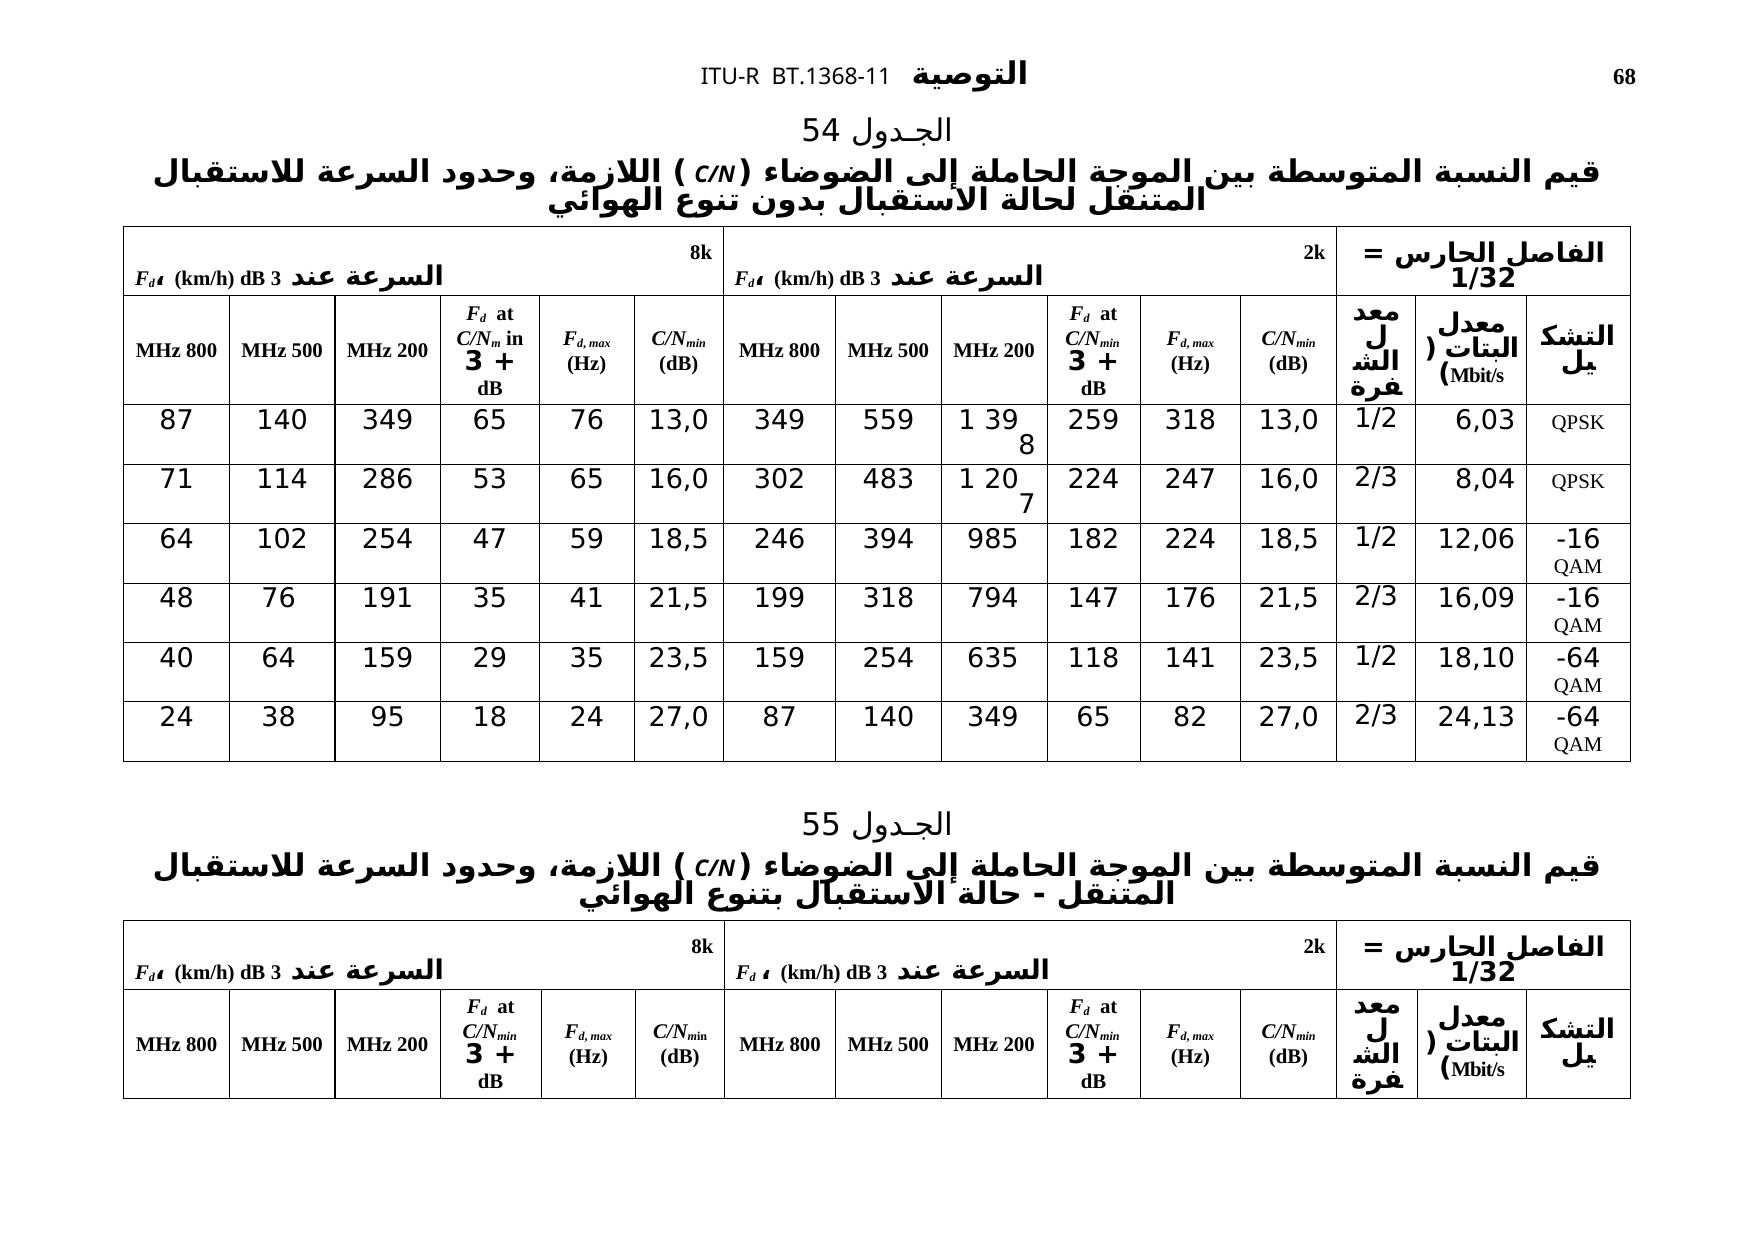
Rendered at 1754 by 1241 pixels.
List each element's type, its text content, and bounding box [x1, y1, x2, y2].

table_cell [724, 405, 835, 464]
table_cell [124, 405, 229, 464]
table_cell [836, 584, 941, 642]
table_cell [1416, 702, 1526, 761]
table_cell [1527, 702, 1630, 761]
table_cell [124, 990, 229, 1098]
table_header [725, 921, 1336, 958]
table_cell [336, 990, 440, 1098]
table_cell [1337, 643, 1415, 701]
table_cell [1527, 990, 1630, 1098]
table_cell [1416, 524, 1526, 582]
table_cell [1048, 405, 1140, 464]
title قيم النسبة المتوسطة بين الموجة الحاملة إلى الضوضاء (C/N ) اللازمة، وحدود السرعة للاستقبال المتنقل لحالة الاستقبال بدون تنوع الهوائي [118, 160, 1636, 218]
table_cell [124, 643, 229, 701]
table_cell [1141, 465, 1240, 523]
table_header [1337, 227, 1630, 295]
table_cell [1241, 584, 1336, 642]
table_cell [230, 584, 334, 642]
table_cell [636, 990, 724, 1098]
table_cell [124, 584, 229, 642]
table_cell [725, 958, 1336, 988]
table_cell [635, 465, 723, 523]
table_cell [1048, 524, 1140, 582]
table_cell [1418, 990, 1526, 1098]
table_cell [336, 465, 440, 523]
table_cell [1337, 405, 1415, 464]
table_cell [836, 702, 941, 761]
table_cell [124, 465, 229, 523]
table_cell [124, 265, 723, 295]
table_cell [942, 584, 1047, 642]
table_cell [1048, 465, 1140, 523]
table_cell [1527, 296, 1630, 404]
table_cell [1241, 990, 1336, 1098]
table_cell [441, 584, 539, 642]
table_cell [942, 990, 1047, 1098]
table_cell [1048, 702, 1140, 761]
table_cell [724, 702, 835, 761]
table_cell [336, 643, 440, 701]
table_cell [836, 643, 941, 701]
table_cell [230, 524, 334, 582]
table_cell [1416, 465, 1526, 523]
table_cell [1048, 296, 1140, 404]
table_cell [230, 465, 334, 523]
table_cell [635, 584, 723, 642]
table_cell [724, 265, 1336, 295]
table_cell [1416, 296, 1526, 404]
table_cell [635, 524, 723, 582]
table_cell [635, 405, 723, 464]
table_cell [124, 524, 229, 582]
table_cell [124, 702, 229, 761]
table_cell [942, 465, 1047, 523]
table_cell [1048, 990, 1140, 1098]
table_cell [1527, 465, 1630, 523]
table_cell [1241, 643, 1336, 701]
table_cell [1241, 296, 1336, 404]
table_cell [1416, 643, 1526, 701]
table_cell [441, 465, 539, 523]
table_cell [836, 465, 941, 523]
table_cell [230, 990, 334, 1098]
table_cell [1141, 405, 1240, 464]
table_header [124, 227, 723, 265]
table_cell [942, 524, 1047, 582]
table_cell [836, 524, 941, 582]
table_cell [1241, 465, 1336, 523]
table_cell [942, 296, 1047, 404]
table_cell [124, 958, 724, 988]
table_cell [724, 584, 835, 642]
title قيم النسبة المتوسطة بين الموجة الحاملة إلى الضوضاء (C/N ) اللازمة، وحدود السرعة للاستقبال المتنقل - حالة الاستقبال بتنوع الهوائي [667, 853, 1636, 911]
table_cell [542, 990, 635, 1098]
text الجـدول 54 [118, 118, 1636, 147]
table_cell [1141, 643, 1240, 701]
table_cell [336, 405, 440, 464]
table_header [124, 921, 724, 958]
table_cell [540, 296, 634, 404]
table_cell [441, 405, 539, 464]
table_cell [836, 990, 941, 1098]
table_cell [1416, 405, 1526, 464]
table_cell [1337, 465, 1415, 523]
title قيم النسبة المتوسطة بين الموجة الحاملة إلى الضوضاء (C/N ) اللازمة، وحدود السرعة للاستقبال المتنقل - حالة الاستقبال بتنوع الهوائي [118, 853, 679, 911]
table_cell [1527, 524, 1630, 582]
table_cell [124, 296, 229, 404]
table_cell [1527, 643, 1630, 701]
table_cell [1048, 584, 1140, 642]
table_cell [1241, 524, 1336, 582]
text الجـدول 55 [118, 812, 1636, 841]
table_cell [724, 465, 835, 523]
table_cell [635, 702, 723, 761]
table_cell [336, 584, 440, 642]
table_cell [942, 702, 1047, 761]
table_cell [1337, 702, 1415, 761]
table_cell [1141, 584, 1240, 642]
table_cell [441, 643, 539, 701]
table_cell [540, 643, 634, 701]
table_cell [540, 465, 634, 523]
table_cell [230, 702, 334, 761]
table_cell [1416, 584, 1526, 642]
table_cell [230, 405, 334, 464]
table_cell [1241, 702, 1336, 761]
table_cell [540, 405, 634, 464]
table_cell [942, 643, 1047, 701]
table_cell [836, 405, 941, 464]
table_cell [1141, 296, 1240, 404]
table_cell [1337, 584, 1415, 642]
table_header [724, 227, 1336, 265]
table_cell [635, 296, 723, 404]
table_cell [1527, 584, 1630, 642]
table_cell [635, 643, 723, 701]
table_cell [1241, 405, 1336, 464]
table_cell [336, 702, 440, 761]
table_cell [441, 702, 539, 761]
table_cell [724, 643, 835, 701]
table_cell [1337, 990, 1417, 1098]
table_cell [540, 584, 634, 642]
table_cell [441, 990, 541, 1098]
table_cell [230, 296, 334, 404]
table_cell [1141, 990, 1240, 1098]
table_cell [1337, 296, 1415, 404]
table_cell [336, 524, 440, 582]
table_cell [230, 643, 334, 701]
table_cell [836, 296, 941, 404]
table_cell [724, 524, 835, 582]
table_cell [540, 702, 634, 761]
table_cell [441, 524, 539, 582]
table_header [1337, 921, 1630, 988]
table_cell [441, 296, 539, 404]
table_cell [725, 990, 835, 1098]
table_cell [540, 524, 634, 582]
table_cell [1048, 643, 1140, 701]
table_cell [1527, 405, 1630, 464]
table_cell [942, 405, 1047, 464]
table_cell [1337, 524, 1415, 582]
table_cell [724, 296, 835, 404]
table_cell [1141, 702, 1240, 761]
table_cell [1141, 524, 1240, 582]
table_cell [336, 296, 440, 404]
